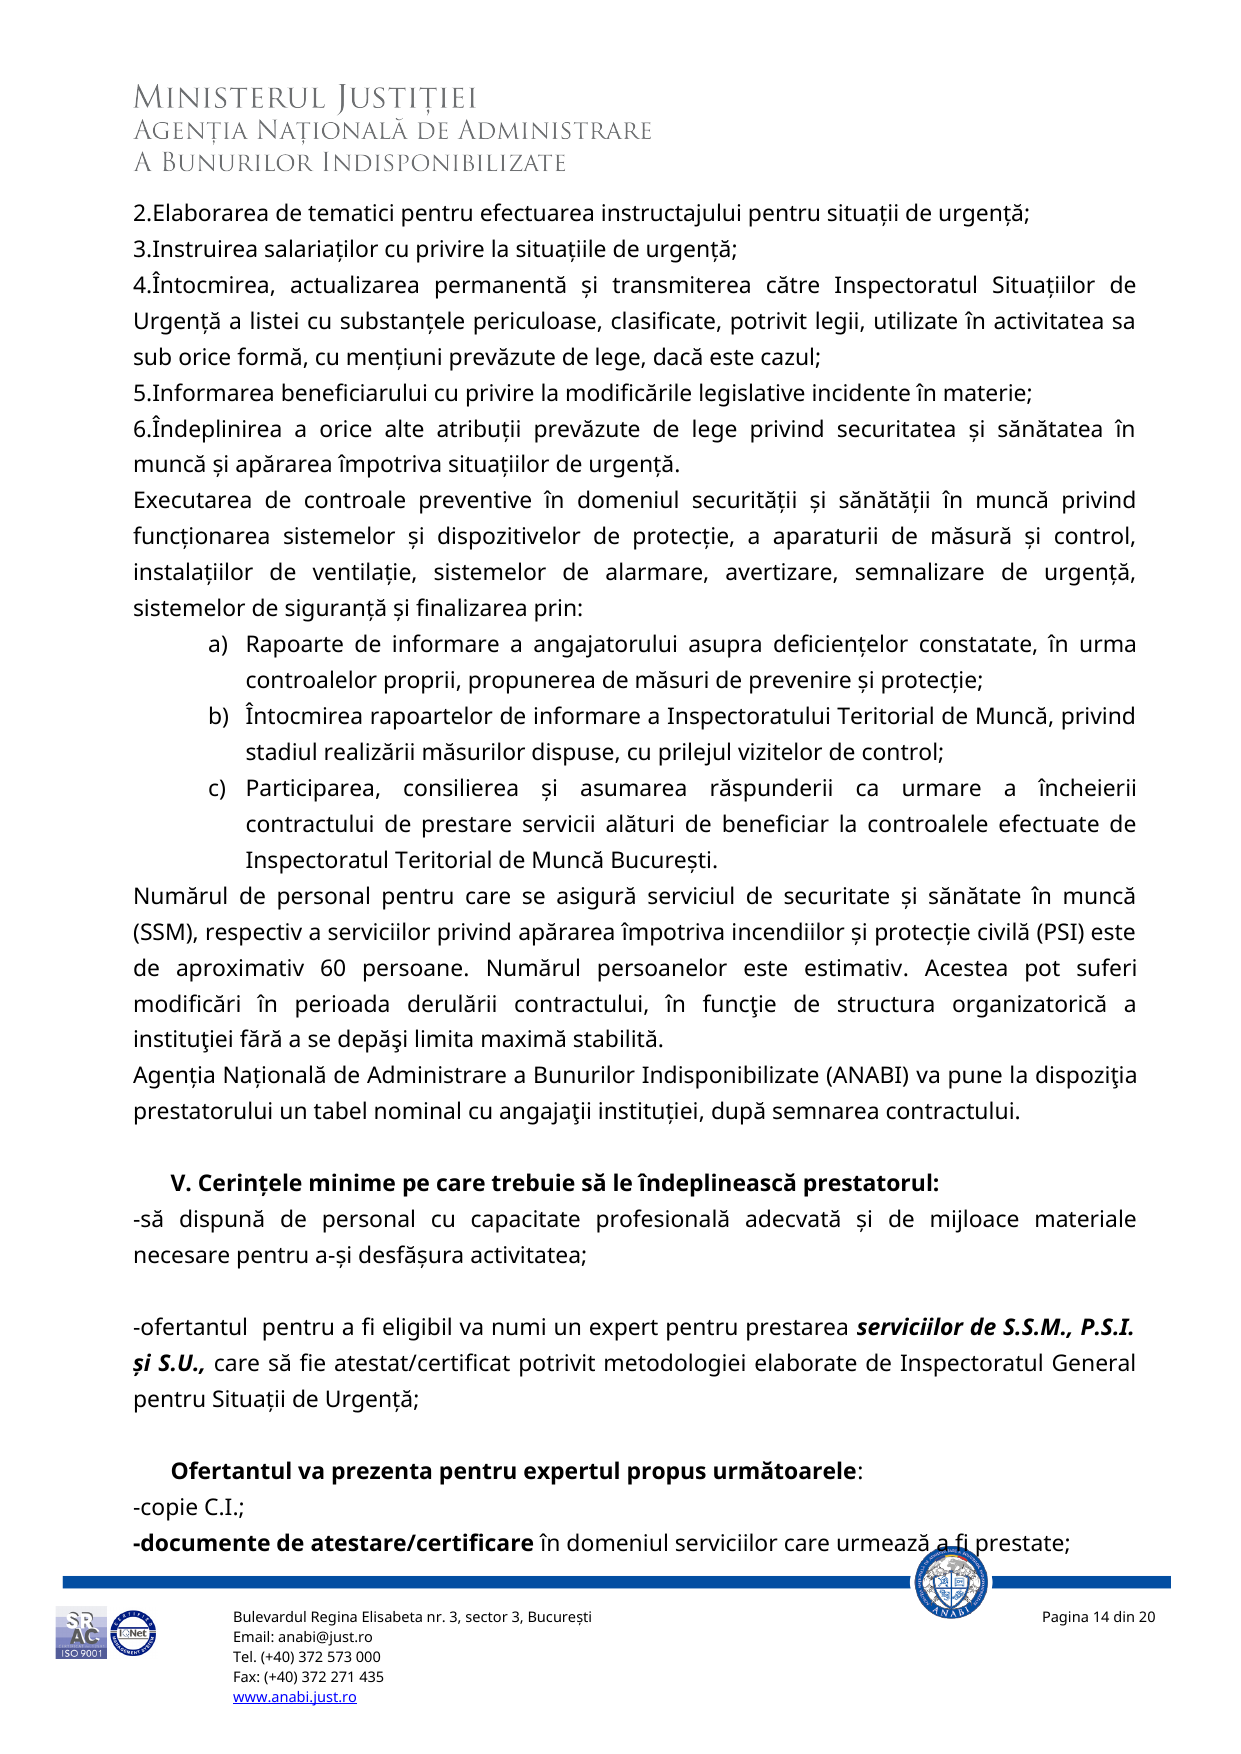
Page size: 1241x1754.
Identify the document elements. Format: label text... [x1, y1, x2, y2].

text 3.Instruirea salariaților cu privire la situațiile de urgență; [133, 233, 1138, 264]
text 6.Îndeplinirea a orice alte atribuții prevăzute de lege privind securitatea și sănătatea în muncă și apărarea împotriva situațiilor de urgență. [133, 412, 1138, 480]
list Rapoarte de informare a angajatorului asupra deficiențelor constatate, în urma controalelor proprii, propunerea de măsuri de prevenire și protecție; [208, 628, 1138, 695]
list Participarea, consilierea și asumarea răspunderii ca urmare a încheierii contractului de prestare servicii alături de beneficiar la controalele efectuate de Inspectoratul Teritorial de Muncă București. [208, 772, 1138, 875]
text V. Cerințele minime pe care trebuie să le îndeplinească prestatorul: [133, 1167, 1138, 1198]
text -ofertantul pentru a fi eligibil va numi un expert pentru prestarea serviciilor de S.S.M., P.S.I. și S.U., care să fie atestat/certificat potrivit metodologiei elaborate de Inspectoratul General pentru Situații de Urgență; [133, 1311, 1138, 1414]
text Numărul de personal pentru care se asigură serviciul de securitate și sănătate în muncă (SSM), respectiv a serviciilor privind apărarea împotriva incendiilor și protecție civilă (PSI) este de aproximativ 60 persoane. Numărul persoanelor este estimativ. Acestea pot suferi modificări în perioada derulării contractului, în funcţie de structura organizatorică a instituţiei fără a se depăşi limita maximă stabilită. [133, 880, 1138, 1055]
list Întocmirea rapoartelor de informare a Inspectoratului Teritorial de Muncă, privind stadiul realizării măsurilor dispuse, cu prilejul vizitelor de control; [208, 700, 1138, 767]
text Agenția Națională de Administrare a Bunurilor Indisponibilizate (ANABI) va pune la dispoziţia prestatorului un tabel nominal cu angajaţii instituției, după semnarea contractului. [133, 1059, 1138, 1127]
text 2.Elaborarea de tematici pentru efectuarea instructajului pentru situații de urgență; [133, 197, 1138, 228]
text -copie C.I.; [133, 1491, 1138, 1522]
text -să dispună de personal cu capacitate profesională adecvată și de mijloace materiale necesare pentru a-și desfășura activitatea; [133, 1203, 1138, 1270]
text -documente de atestare/certificare în domeniul serviciilor care urmează a fi prestate; [133, 1527, 1138, 1558]
text 4.Întocmirea, actualizarea permanentă și transmiterea către Inspectoratul Situațiilor de Urgență a listei cu substanțele periculoase, clasificate, potrivit legii, utilizate în activitatea sa sub orice formă, cu mențiuni prevăzute de lege, dacă este cazul; [133, 269, 1138, 372]
picture [132, 84, 652, 172]
text 5.Informarea beneficiarului cu privire la modificările legislative incidente în materie; [133, 377, 1138, 408]
text Executarea de controale preventive în domeniul securității și sănătății în muncă privind funcționarea sistemelor și dispozitivelor de protecție, a aparaturii de măsură și control, instalațiilor de ventilație, sistemelor de alarmare, avertizare, semnalizare de urgență, sistemelor de siguranță și finalizarea prin: [133, 484, 1138, 623]
text Ofertantul va prezenta pentru expertul propus următoarele: [170, 1455, 1138, 1486]
picture [55, 1540, 1172, 1659]
